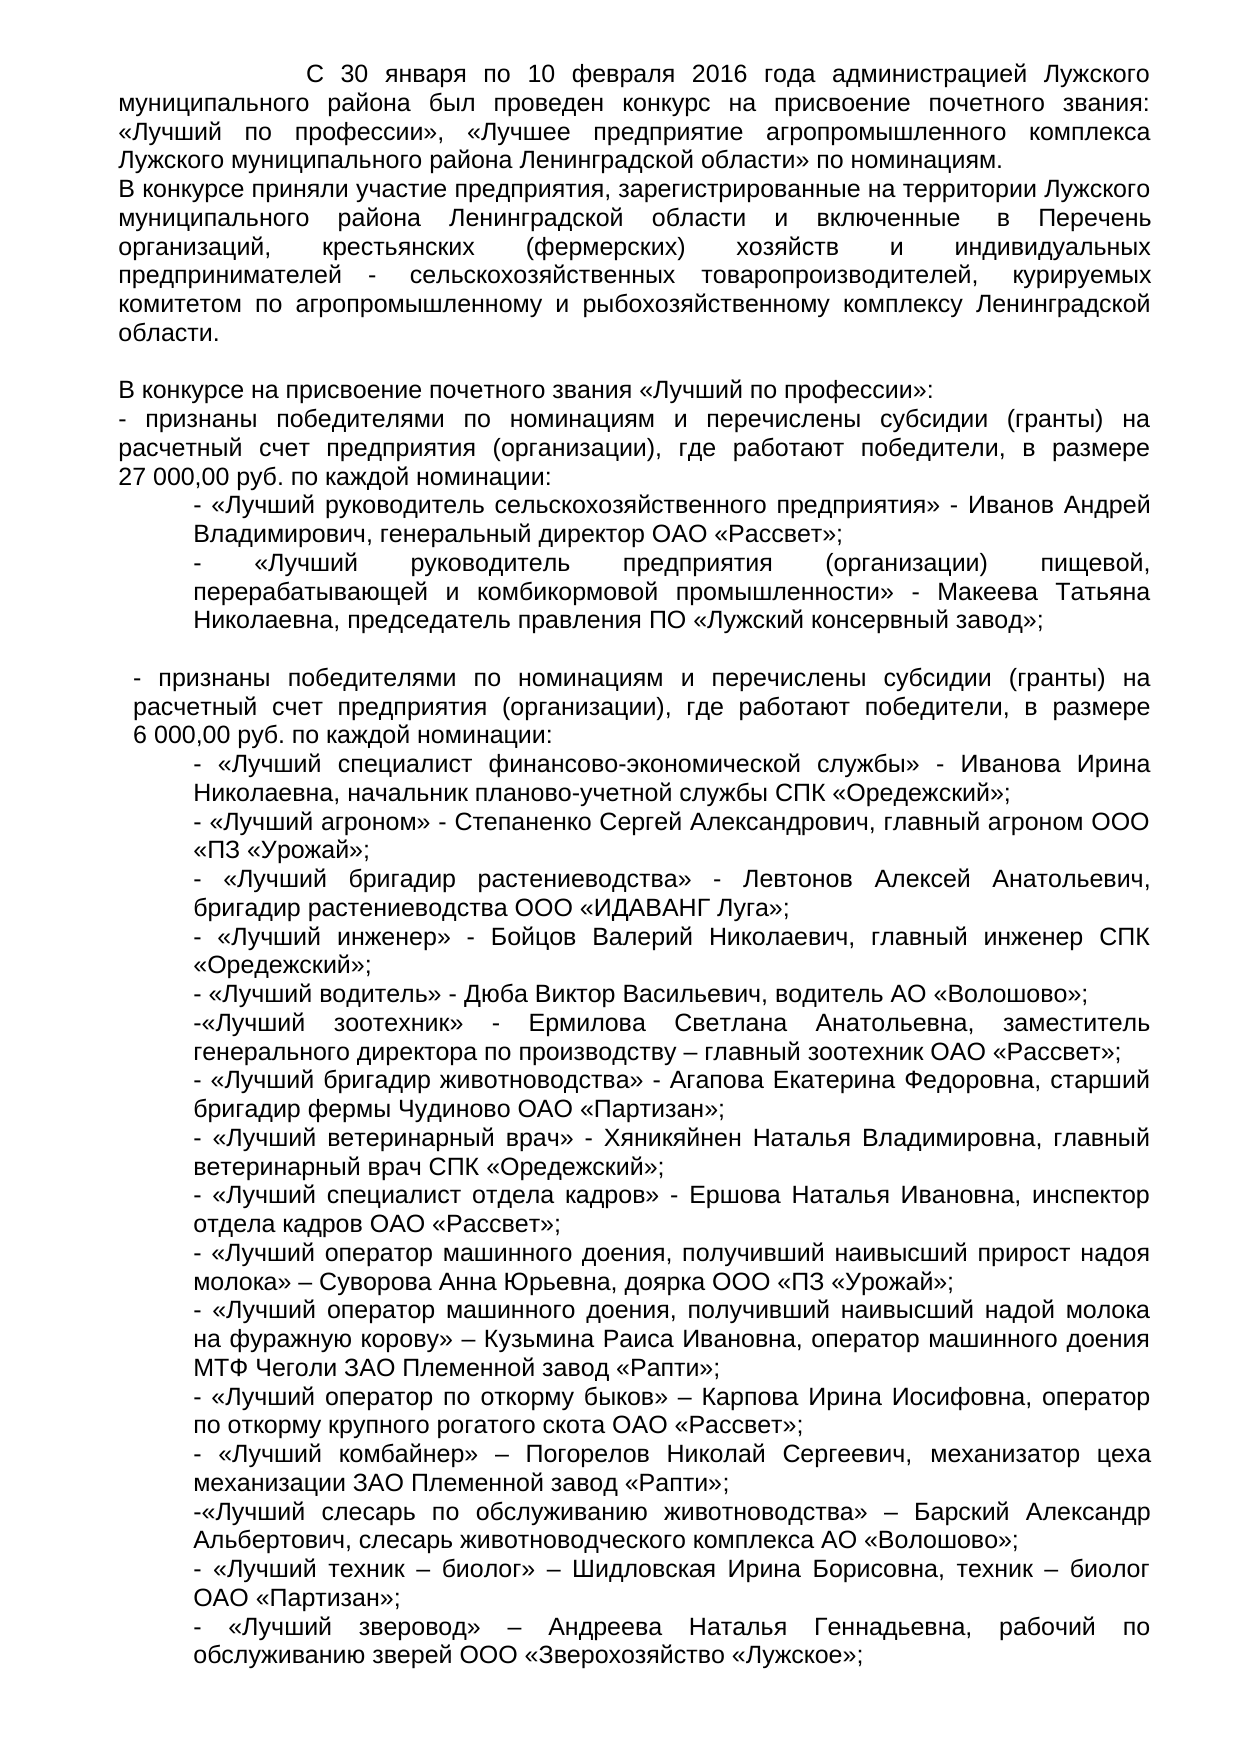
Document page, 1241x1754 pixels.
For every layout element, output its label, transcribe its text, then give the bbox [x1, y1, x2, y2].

list - «Лучший инженер» - Бойцов Валерий Николаевич, главный инженер СПК «Оредежский»; [193, 922, 1152, 979]
list -«Лучший слесарь по обслуживанию животноводства» – Барский Александр Альбертович, слесарь животноводческого комплекса АО «Волошово»; [193, 1497, 1152, 1554]
list - «Лучший бригадир растениеводства» - Левтонов Алексей Анатольевич, бригадир растениеводства ООО «ИДАВАНГ Луга»; [193, 864, 1152, 922]
list - «Лучший бригадир животноводства» - Агапова Екатерина Федоровна, старший бригадир фермы Чудиново ОАО «Партизан»; [193, 1065, 1152, 1123]
text В конкурсе приняли участие предприятия, зарегистрированные на территории Лужского муниципального района Ленинградской области и включенные в Перечень организаций, крестьянских (фермерских) хозяйств и индивидуальных предпринимателей - сельскохозяйственных товаропроизводителей, курируемых комитетом по агропромышленному и рыбохозяйственному комплексу Ленинградской области. [118, 174, 1152, 347]
list - «Лучший техник – биолог» – Шидловская Ирина Борисовна, техник – биолог ОАО «Партизан»; [193, 1554, 1152, 1612]
list - «Лучший руководитель предприятия (организации) пищевой, перерабатывающей и комбикормовой промышленности» - Макеева Татьяна Николаевна, председатель правления ПО «Лужский консервный завод»; [193, 548, 1152, 634]
list - «Лучший оператор машинного доения, получивший наивысший надой молока на фуражную корову» – Кузьмина Раиса Ивановна, оператор машинного доения МТФ Чеголи ЗАО Племенной завод «Рапти»; [193, 1295, 1152, 1382]
text С 30 января по 10 февраля 2016 года администрацией Лужского муниципального района был проведен конкурс на присвоение почетного звания: «Лучший по профессии», «Лучшее предприятие агропромышленного комплекса Лужского муниципального района Ленинградской области» по номинациям. [118, 59, 1152, 174]
list - «Лучший зверовод» – Андреева Наталья Геннадьевна, рабочий по обслуживанию зверей ООО «Зверохозяйство «Лужское»; [193, 1612, 1152, 1669]
list - «Лучший агроном» - Степаненко Сергей Александрович, главный агроном ООО «ПЗ «Урожай»; [193, 807, 1152, 864]
list - «Лучший специалист отдела кадров» - Ершова Наталья Ивановна, инспектор отдела кадров ОАО «Рассвет»; [193, 1180, 1152, 1238]
list - признаны победителями по номинациям и перечислены субсидии (гранты) на расчетный счет предприятия (организации), где работают победители, в размере 6 000,00 руб. по каждой номинации: [133, 663, 1152, 749]
text В конкурсе на присвоение почетного звания «Лучший по профессии»: [118, 347, 1152, 404]
list - «Лучший ветеринарный врач» - Хяникяйнен Наталья Владимировна, главный ветеринарный врач СПК «Оредежский»; [193, 1123, 1152, 1180]
list -«Лучший зоотехник» - Ермилова Светлана Анатольевна, заместитель генерального директора по производству – главный зоотехник ОАО «Рассвет»; [193, 1008, 1152, 1065]
list - «Лучший руководитель сельскохозяйственного предприятия» - Иванов Андрей Владимирович, генеральный директор ОАО «Рассвет»; [193, 490, 1152, 548]
list - «Лучший оператор по откорму быков» – Карпова Ирина Иосифовна, оператор по откорму крупного рогатого скота ОАО «Рассвет»; [193, 1382, 1152, 1439]
list - «Лучший водитель» - Дюба Виктор Васильевич, водитель АО «Волошово»; [193, 979, 1152, 1008]
list - «Лучший оператор машинного доения, получивший наивысший прирост надоя молока» – Суворова Анна Юрьевна, доярка ООО «ПЗ «Урожай»; [193, 1238, 1152, 1295]
list - «Лучший комбайнер» – Погорелов Николай Сергеевич, механизатор цеха механизации ЗАО Племенной завод «Рапти»; [193, 1439, 1152, 1497]
list - «Лучший специалист финансово-экономической службы» - Иванова Ирина Николаевна, начальник планово-учетной службы СПК «Оредежский»; [193, 749, 1152, 807]
text - признаны победителями по номинациям и перечислены субсидии (гранты) на расчетный счет предприятия (организации), где работают победители, в размере 27 000,00 руб. по каждой номинации: [118, 404, 1152, 490]
